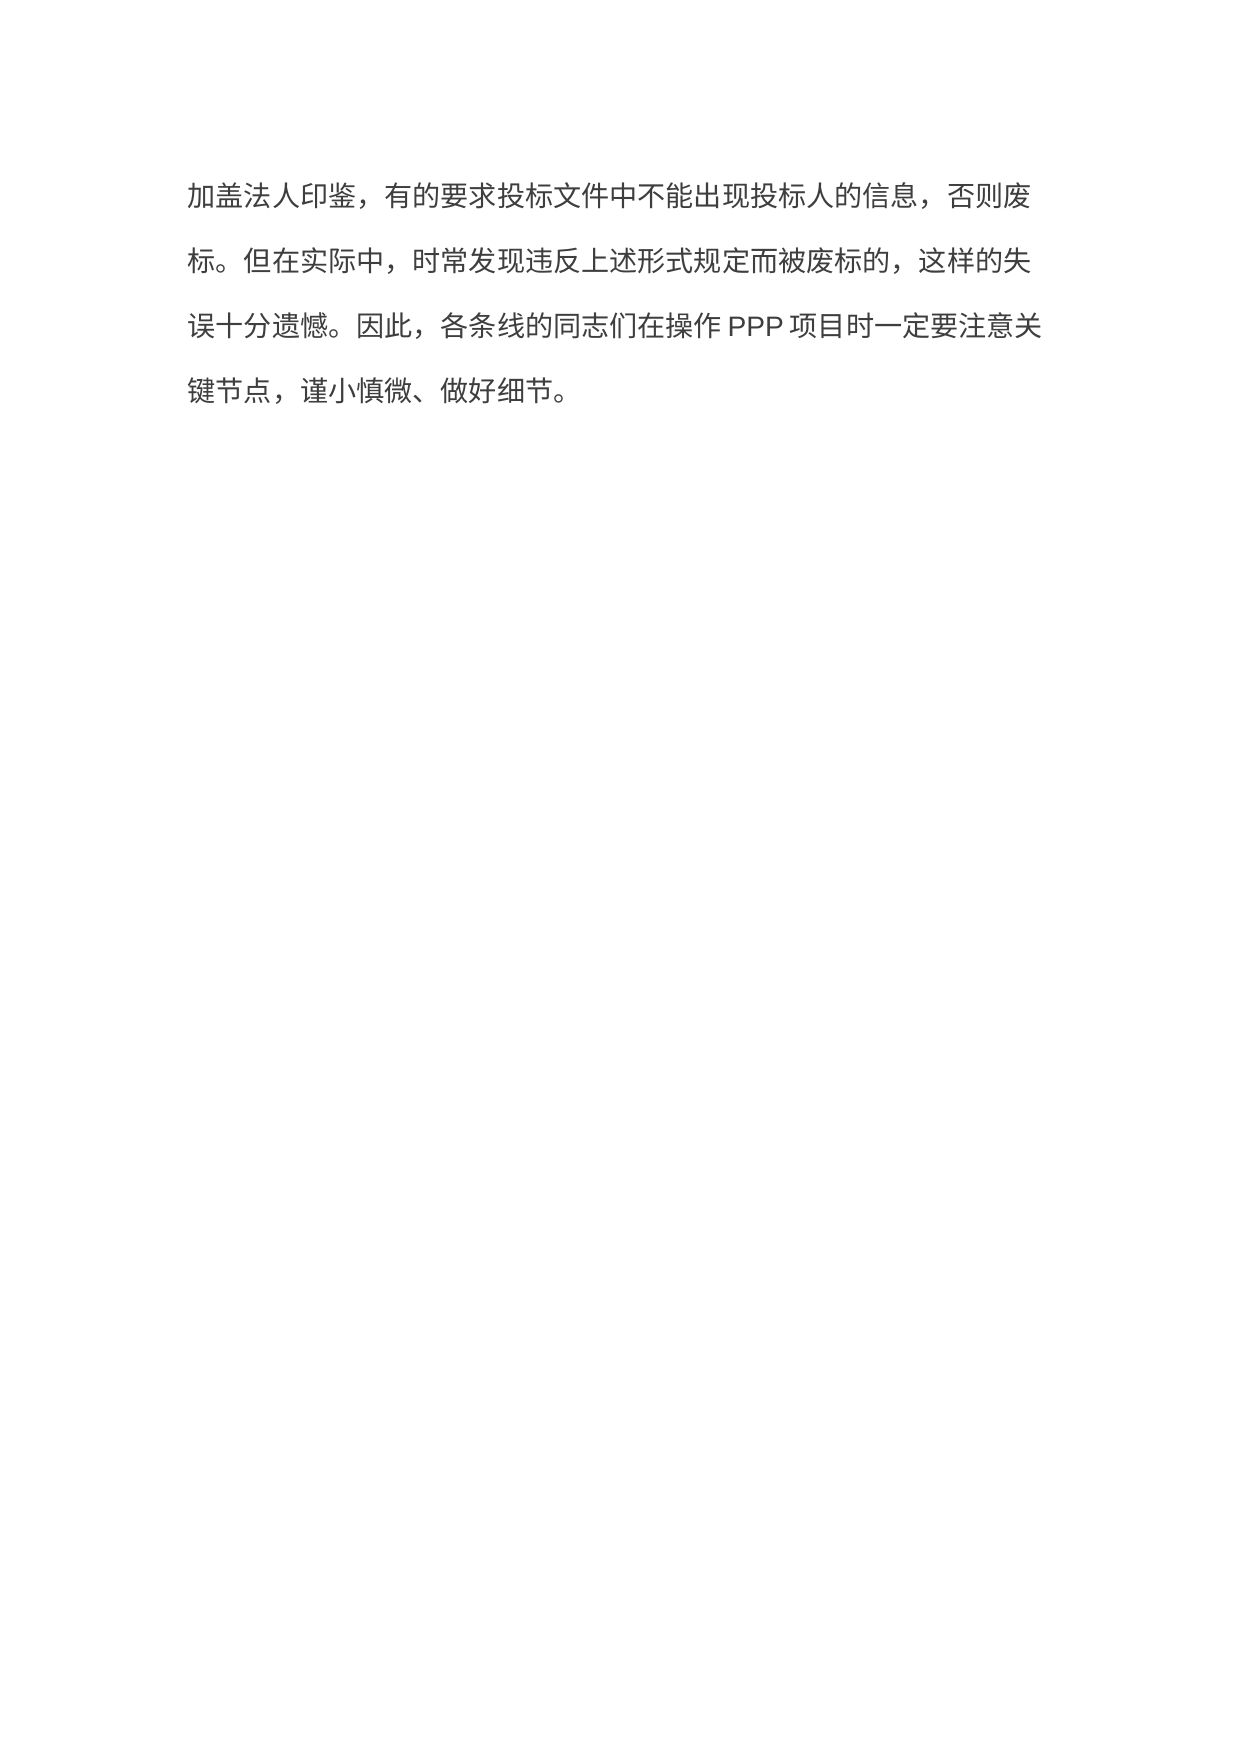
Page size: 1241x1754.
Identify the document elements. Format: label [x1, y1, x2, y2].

text [187, 162, 1053, 422]
